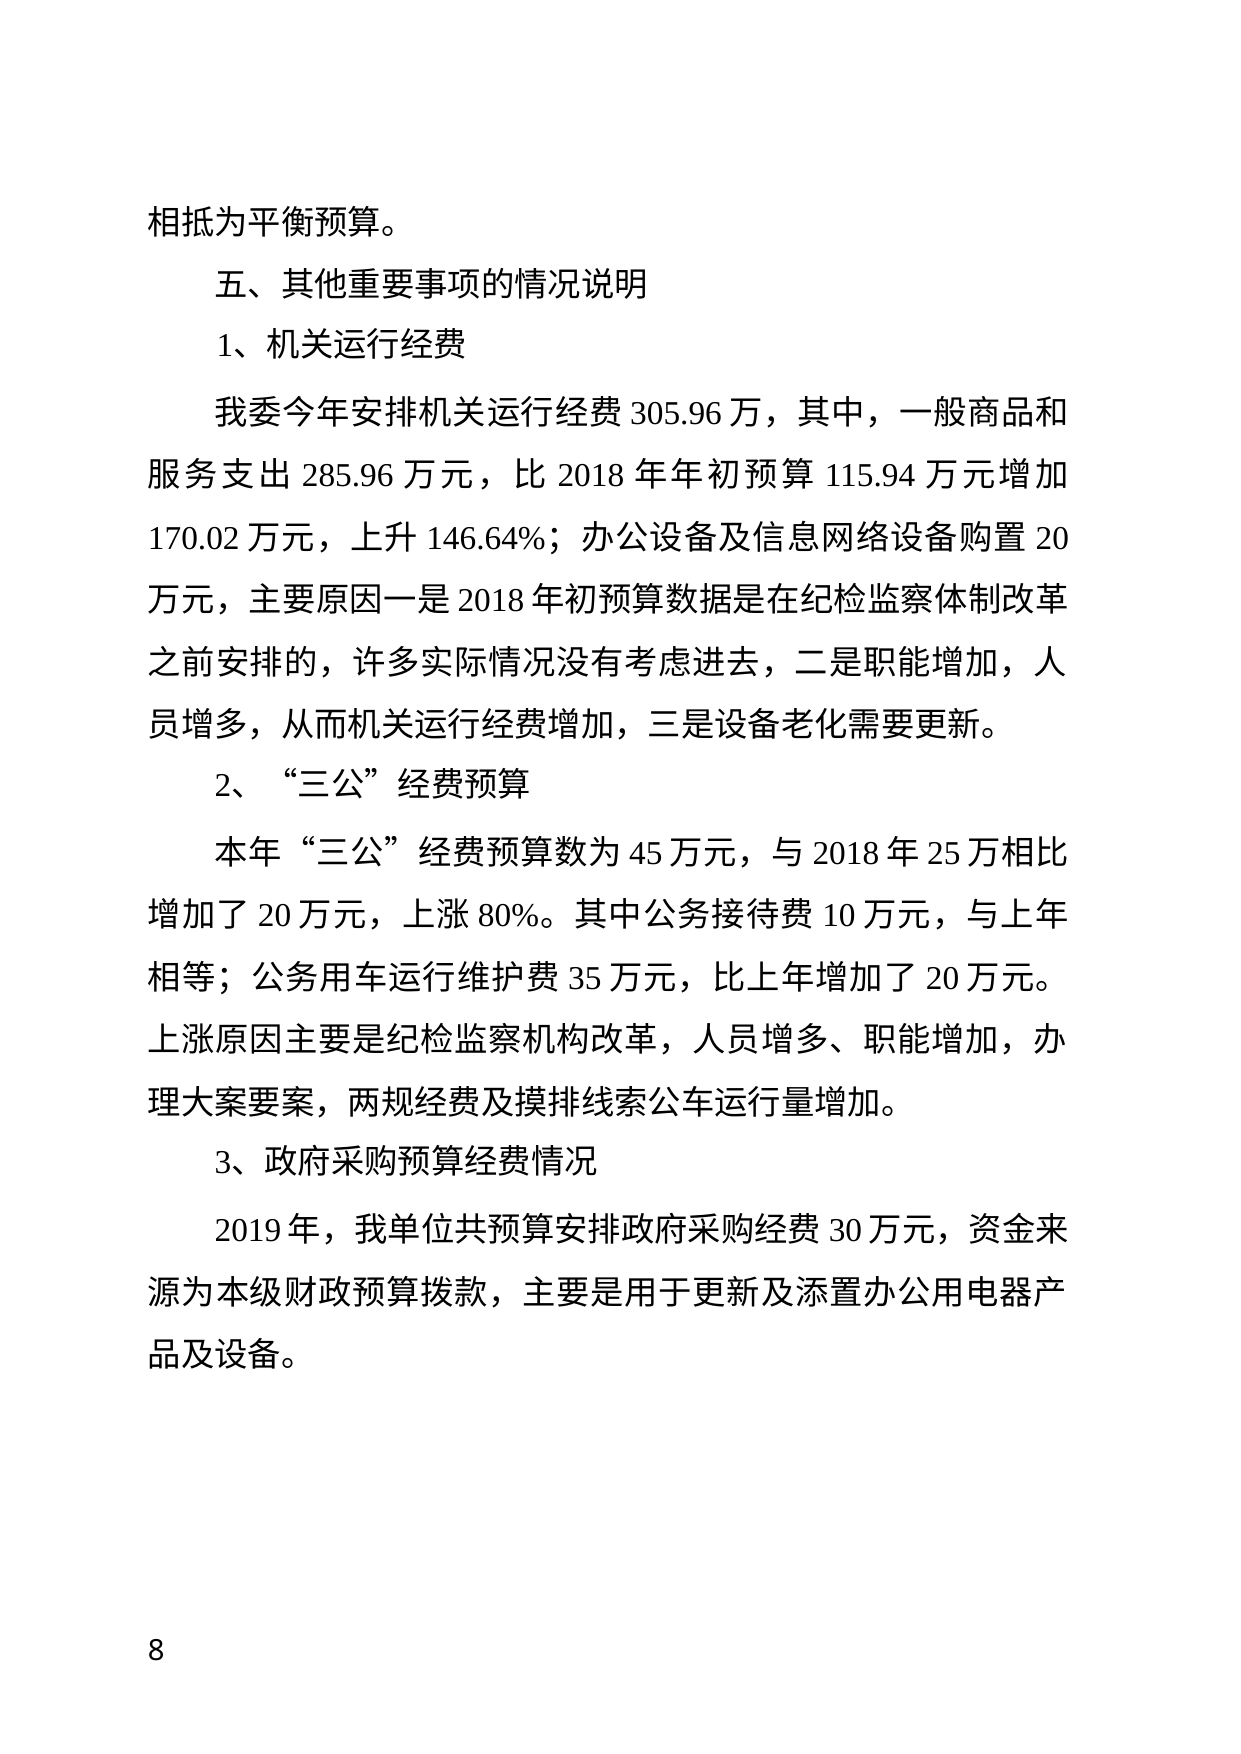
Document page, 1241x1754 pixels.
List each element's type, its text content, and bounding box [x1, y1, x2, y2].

text 2019年，我单位共预算安排政府采购经费30万元，资金来源为本级财政预算拨款，主要是用于更新及添置办公用电器产品及设备。 [148, 1192, 1069, 1379]
text 2、“三公”经费预算 [148, 749, 1069, 814]
text 我委今年安排机关运行经费305.96万，其中，一般商品和服务支出285.96万元，比2018年年初预算115.94万元增加170.02万元，上升146.64%；办公设备及信息网络设备购置20万元，主要原因一是2018年初预算数据是在纪检监察体制改革之前安排的，许多实际情况没有考虑进去，二是职能增加，人员增多，从而机关运行经费增加，三是设备老化需要更新。 [148, 374, 1069, 749]
text 五、其他重要事项的情况说明 [148, 247, 1069, 309]
text 3、政府采购预算经费情况 [148, 1127, 1069, 1192]
text 以上收入预算1932.36万元，支出预算1932.36万元，收支相抵为平衡预算。 [148, 184, 1069, 247]
text 本年“三公”经费预算数为45万元，与2018年25万相比增加了20万元，上涨80%。其中公务接待费10万元，与上年相等；公务用车运行维护费35万元，比上年增加了20万元。上涨原因主要是纪检监察机构改革，人员增多、职能增加，办理大案要案，两规经费及摸排线索公车运行量增加。 [148, 814, 1069, 1127]
text 1、机关运行经费 [148, 309, 1069, 374]
